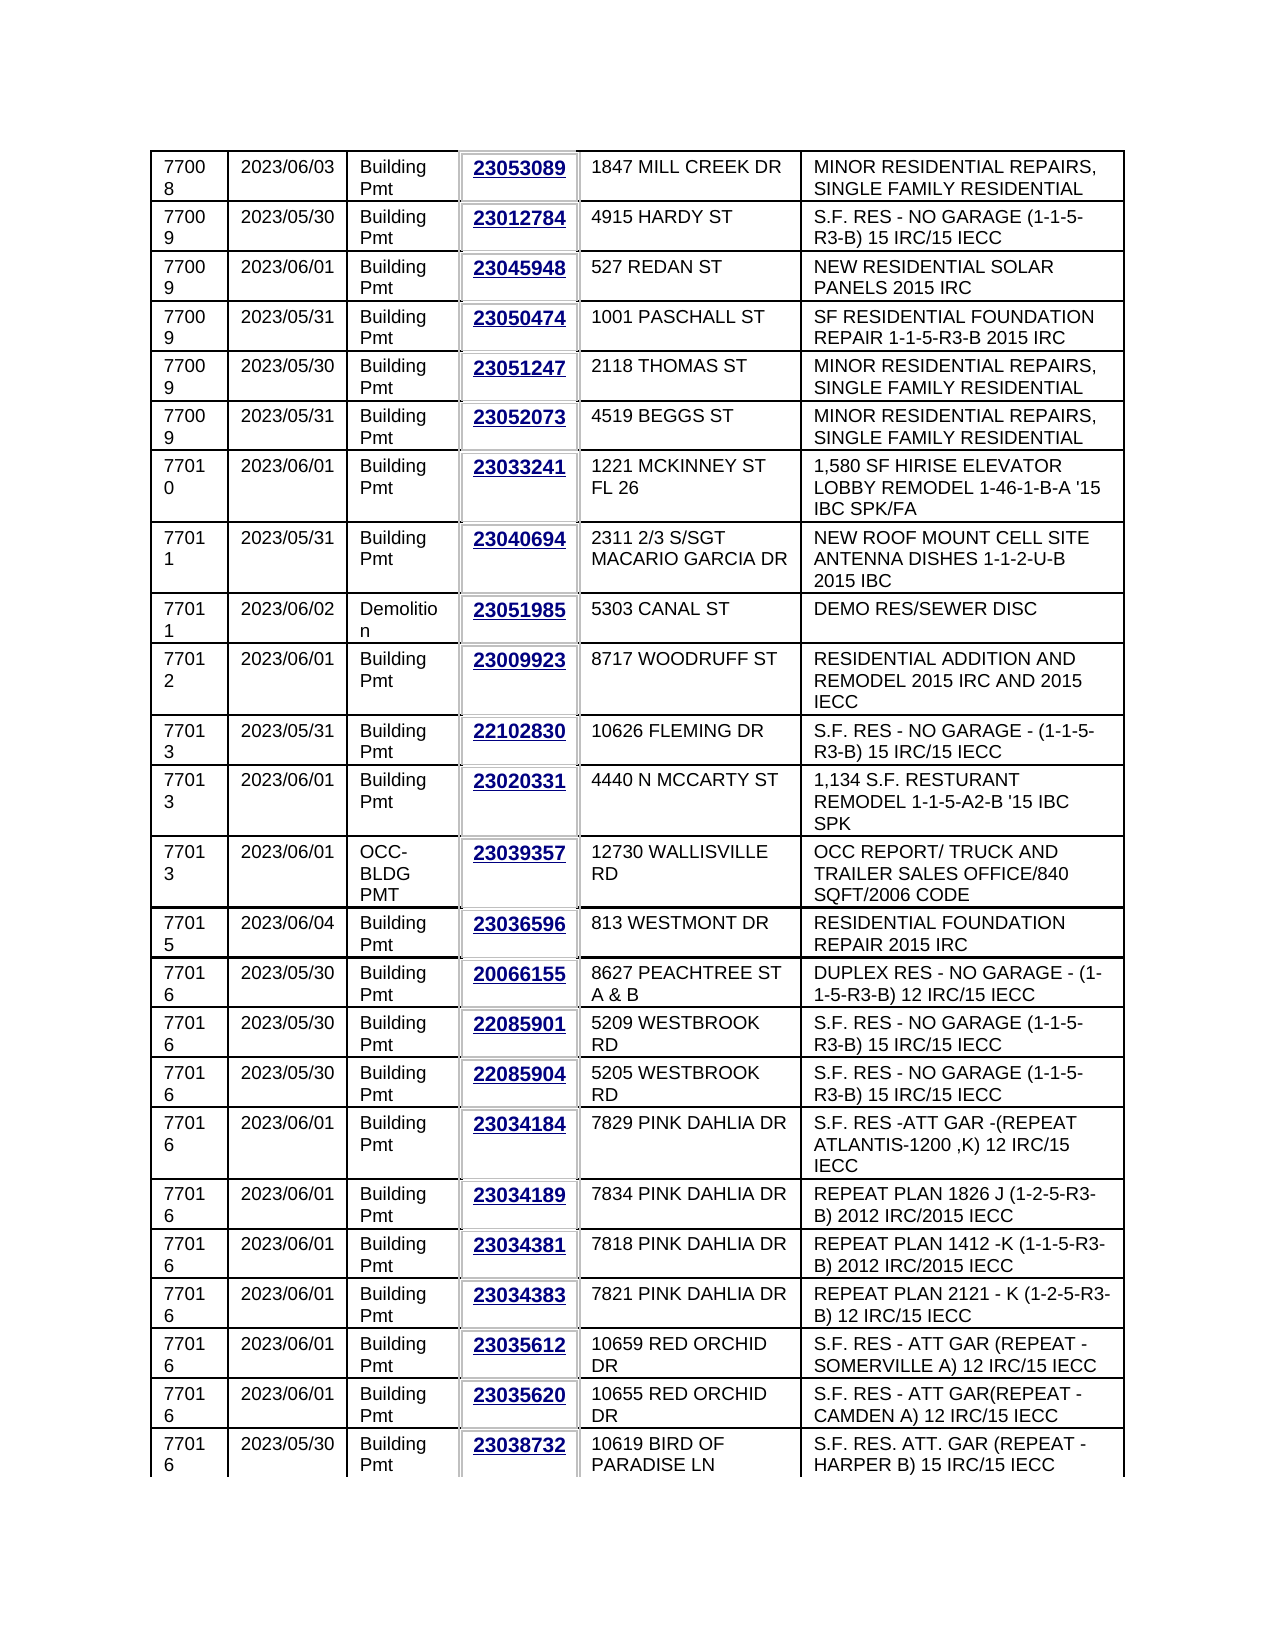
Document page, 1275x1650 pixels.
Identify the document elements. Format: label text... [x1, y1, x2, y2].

table_cell 2023/05/30 [229, 352, 346, 399]
table_cell S.F. RES - NO GARAGE - (1-1-5-R3-B) 15 IRC/15 IECC [802, 716, 1123, 763]
table_cell 2023/06/03 [229, 152, 346, 200]
table_cell 23050474 [463, 305, 576, 349]
table_cell 2023/05/30 [229, 202, 346, 250]
table_cell Building Pmt [348, 1058, 458, 1106]
table_cell 4915 HARDY ST [581, 202, 800, 250]
table_cell 22085904 [463, 1061, 576, 1106]
table_cell 77016 [152, 1329, 227, 1377]
table_cell 2118 THOMAS ST [581, 352, 800, 399]
table_cell 77012 [152, 644, 227, 714]
table_cell RESIDENTIAL FOUNDATION REPAIR 2015 IRC [802, 909, 1123, 956]
table_cell REPEAT PLAN 1412 -K (1-1-5-R3-B) 2012 IRC/2015 IECC [802, 1230, 1123, 1277]
table_cell 2023/06/01 [229, 1329, 346, 1377]
table_cell 23040694 [463, 526, 576, 592]
table_cell 12730 WALLISVILLE RD [581, 837, 800, 906]
table_cell Building Pmt [348, 523, 458, 592]
table_cell 1847 MILL CREEK DR [581, 152, 800, 200]
table_cell 2023/05/30 [229, 1429, 346, 1477]
table_cell 2023/06/01 [229, 1379, 346, 1427]
table_cell RESIDENTIAL ADDITION AND REMODEL 2015 IRC AND 2015 IECC [802, 644, 1123, 714]
table_cell 10655 RED ORCHID DR [581, 1379, 800, 1427]
table_cell 8627 PEACHTREE ST A & B [581, 959, 800, 1006]
table_cell OCC-BLDG PMT [348, 837, 458, 906]
table_cell Building Pmt [348, 202, 458, 250]
table_cell 2311 2/3 S/SGT MACARIO GARCIA DR [581, 523, 800, 592]
table_cell 77016 [152, 959, 227, 1006]
table_cell Building Pmt [348, 1108, 458, 1177]
table_cell S.F. RES - NO GARAGE (1-1-5-R3-B) 15 IRC/15 IECC [802, 1058, 1123, 1106]
table_cell 23035612 [463, 1332, 576, 1377]
table_cell Building Pmt [348, 252, 458, 300]
table_cell NEW RESIDENTIAL SOLAR PANELS 2015 IRC [802, 252, 1123, 300]
table_cell 813 WESTMONT DR [581, 909, 800, 956]
table_cell 1001 PASCHALL ST [581, 302, 800, 349]
table_cell 77016 [152, 1279, 227, 1327]
table_cell 7818 PINK DAHLIA DR [581, 1230, 800, 1277]
table_cell Building Pmt [348, 644, 458, 714]
table_cell Building Pmt [348, 959, 458, 1006]
table_cell 77010 [152, 451, 227, 521]
table_cell 23036596 [463, 911, 576, 956]
table_cell 77009 [152, 352, 227, 399]
table_cell Building Pmt [348, 451, 458, 521]
table_cell 2023/05/30 [229, 1008, 346, 1056]
table_cell 23051247 [463, 354, 576, 399]
table_cell 2023/05/31 [229, 302, 346, 349]
table_cell 23051985 [463, 597, 576, 642]
table_cell 2023/06/01 [229, 451, 346, 521]
table_cell 23009923 [463, 647, 576, 714]
table_cell 23033241 [463, 454, 576, 521]
table_cell MINOR RESIDENTIAL REPAIRS, SINGLE FAMILY RESIDENTIAL [802, 352, 1123, 399]
table_cell 23053089 [463, 155, 576, 200]
table_cell Building Pmt [348, 402, 458, 449]
table_cell Building Pmt [348, 1329, 458, 1377]
table_cell 527 REDAN ST [581, 252, 800, 300]
table_cell 23034381 [463, 1232, 576, 1277]
table_cell 1221 MCKINNEY ST FL 26 [581, 451, 800, 521]
table_cell 77016 [152, 1429, 227, 1477]
table_cell 2023/06/01 [229, 1279, 346, 1327]
table_cell 77016 [152, 1108, 227, 1177]
table_cell 23045948 [463, 255, 576, 300]
table_cell 2023/05/31 [229, 523, 346, 592]
table_cell S.F. RES - ATT GAR (REPEAT - SOMERVILLE A) 12 IRC/15 IECC [802, 1329, 1123, 1377]
table_cell 7829 PINK DAHLIA DR [581, 1108, 800, 1177]
table_cell 2023/06/01 [229, 766, 346, 835]
table_cell MINOR RESIDENTIAL REPAIRS, SINGLE FAMILY RESIDENTIAL [802, 402, 1123, 449]
table_cell 5303 CANAL ST [581, 594, 800, 642]
table_cell 22085901 [463, 1011, 576, 1056]
table_cell 2023/05/30 [229, 1058, 346, 1106]
table_cell 2023/06/04 [229, 909, 346, 956]
table_cell Building Pmt [348, 302, 458, 349]
table_cell 8717 WOODRUFF ST [581, 644, 800, 714]
table_cell 77013 [152, 837, 227, 906]
table_cell Building Pmt [348, 1379, 458, 1427]
table_cell 2023/05/31 [229, 402, 346, 449]
table_cell 77009 [152, 202, 227, 250]
table_cell NEW ROOF MOUNT CELL SITE ANTENNA DISHES 1-1-2-U-B 2015 IBC [802, 523, 1123, 592]
table_cell 4440 N MCCARTY ST [581, 766, 800, 835]
table_cell REPEAT PLAN 2121 - K (1-2-5-R3-B) 12 IRC/15 IECC [802, 1279, 1123, 1327]
table_cell 77009 [152, 402, 227, 449]
table_cell 7834 PINK DAHLIA DR [581, 1180, 800, 1227]
table_cell 77013 [152, 766, 227, 835]
table_cell 77013 [152, 716, 227, 763]
table_cell 23034383 [463, 1282, 576, 1327]
table_cell S.F. RES - NO GARAGE (1-1-5-R3-B) 15 IRC/15 IECC [802, 1008, 1123, 1056]
table_cell 10626 FLEMING DR [581, 716, 800, 763]
table_cell 77016 [152, 1008, 227, 1056]
table_cell 2023/06/01 [229, 1108, 346, 1177]
table_cell 77011 [152, 523, 227, 592]
table_cell S.F. RES - NO GARAGE (1-1-5-R3-B) 15 IRC/15 IECC [802, 202, 1123, 250]
table_cell 2023/06/01 [229, 252, 346, 300]
table_cell 23020331 [463, 768, 576, 835]
table_cell 77009 [152, 302, 227, 349]
table_cell 2023/05/30 [229, 959, 346, 1006]
table_cell 2023/06/02 [229, 594, 346, 642]
table_cell S.F. RES -ATT GAR -(REPEAT ATLANTIS-1200 ,K) 12 IRC/15 IECC [802, 1108, 1123, 1177]
table_cell DUPLEX RES - NO GARAGE - (1-1-5-R3-B) 12 IRC/15 IECC [802, 959, 1123, 1006]
table_cell 2023/06/01 [229, 837, 346, 906]
table_cell 77008 [152, 152, 227, 200]
table_cell 23034189 [463, 1182, 576, 1227]
table_cell S.F. RES - ATT GAR(REPEAT - CAMDEN A) 12 IRC/15 IECC [802, 1379, 1123, 1427]
table_cell 23038732 [463, 1432, 576, 1477]
table_cell Building Pmt [348, 909, 458, 956]
table_cell Building Pmt [348, 352, 458, 399]
table_cell 2023/06/01 [229, 644, 346, 714]
table_cell REPEAT PLAN 1826 J (1-2-5-R3-B) 2012 IRC/2015 IECC [802, 1180, 1123, 1227]
table_cell DEMO RES/SEWER DISC [802, 594, 1123, 642]
table_cell 2023/06/01 [229, 1180, 346, 1227]
table_cell 5205 WESTBROOK RD [581, 1058, 800, 1106]
table_cell 23039357 [463, 840, 576, 906]
table_cell 23034184 [463, 1111, 576, 1177]
table_cell 5209 WESTBROOK RD [581, 1008, 800, 1056]
table_cell 1,134 S.F. RESTURANT REMODEL 1-1-5-A2-B '15 IBC SPK [802, 766, 1123, 835]
table_cell 10659 RED ORCHID DR [581, 1329, 800, 1377]
table_cell Building Pmt [348, 152, 458, 200]
table_cell 1,580 SF HIRISE ELEVATOR LOBBY REMODEL 1-46-1-B-A '15 IBC SPK/FA [802, 451, 1123, 521]
table_cell 20066155 [463, 961, 576, 1006]
table_cell 23012784 [463, 205, 576, 250]
table_cell 77016 [152, 1180, 227, 1227]
table_cell Building Pmt [348, 716, 458, 763]
table_cell Building Pmt [348, 1279, 458, 1327]
table_cell 2023/05/31 [229, 716, 346, 763]
table_cell OCC REPORT/ TRUCK AND TRAILER SALES OFFICE/840 SQFT/2006 CODE [802, 837, 1123, 906]
table_cell 22102830 [463, 718, 576, 763]
table_cell 23052073 [463, 404, 576, 449]
table_cell Building Pmt [348, 1008, 458, 1056]
table_cell MINOR RESIDENTIAL REPAIRS, SINGLE FAMILY RESIDENTIAL [802, 152, 1123, 200]
table_cell Building Pmt [348, 1180, 458, 1227]
table_cell S.F. RES. ATT. GAR (REPEAT - HARPER B) 15 IRC/15 IECC [802, 1429, 1123, 1477]
table_cell Building Pmt [348, 766, 458, 835]
table_cell Demolition [348, 594, 458, 642]
table_cell Building Pmt [348, 1429, 458, 1477]
table_cell 23035620 [463, 1382, 576, 1427]
table_cell 77011 [152, 594, 227, 642]
table_cell 2023/06/01 [229, 1230, 346, 1277]
table_cell 4519 BEGGS ST [581, 402, 800, 449]
table_cell 77009 [152, 252, 227, 300]
table_cell 10619 BIRD OF PARADISE LN [581, 1429, 800, 1477]
table_cell 77015 [152, 909, 227, 956]
table_cell 77016 [152, 1230, 227, 1277]
table_cell 77016 [152, 1058, 227, 1106]
table_cell SF RESIDENTIAL FOUNDATION REPAIR 1-1-5-R3-B 2015 IRC [802, 302, 1123, 349]
table_cell 7821 PINK DAHLIA DR [581, 1279, 800, 1327]
table_cell 77016 [152, 1379, 227, 1427]
table_cell Building Pmt [348, 1230, 458, 1277]
